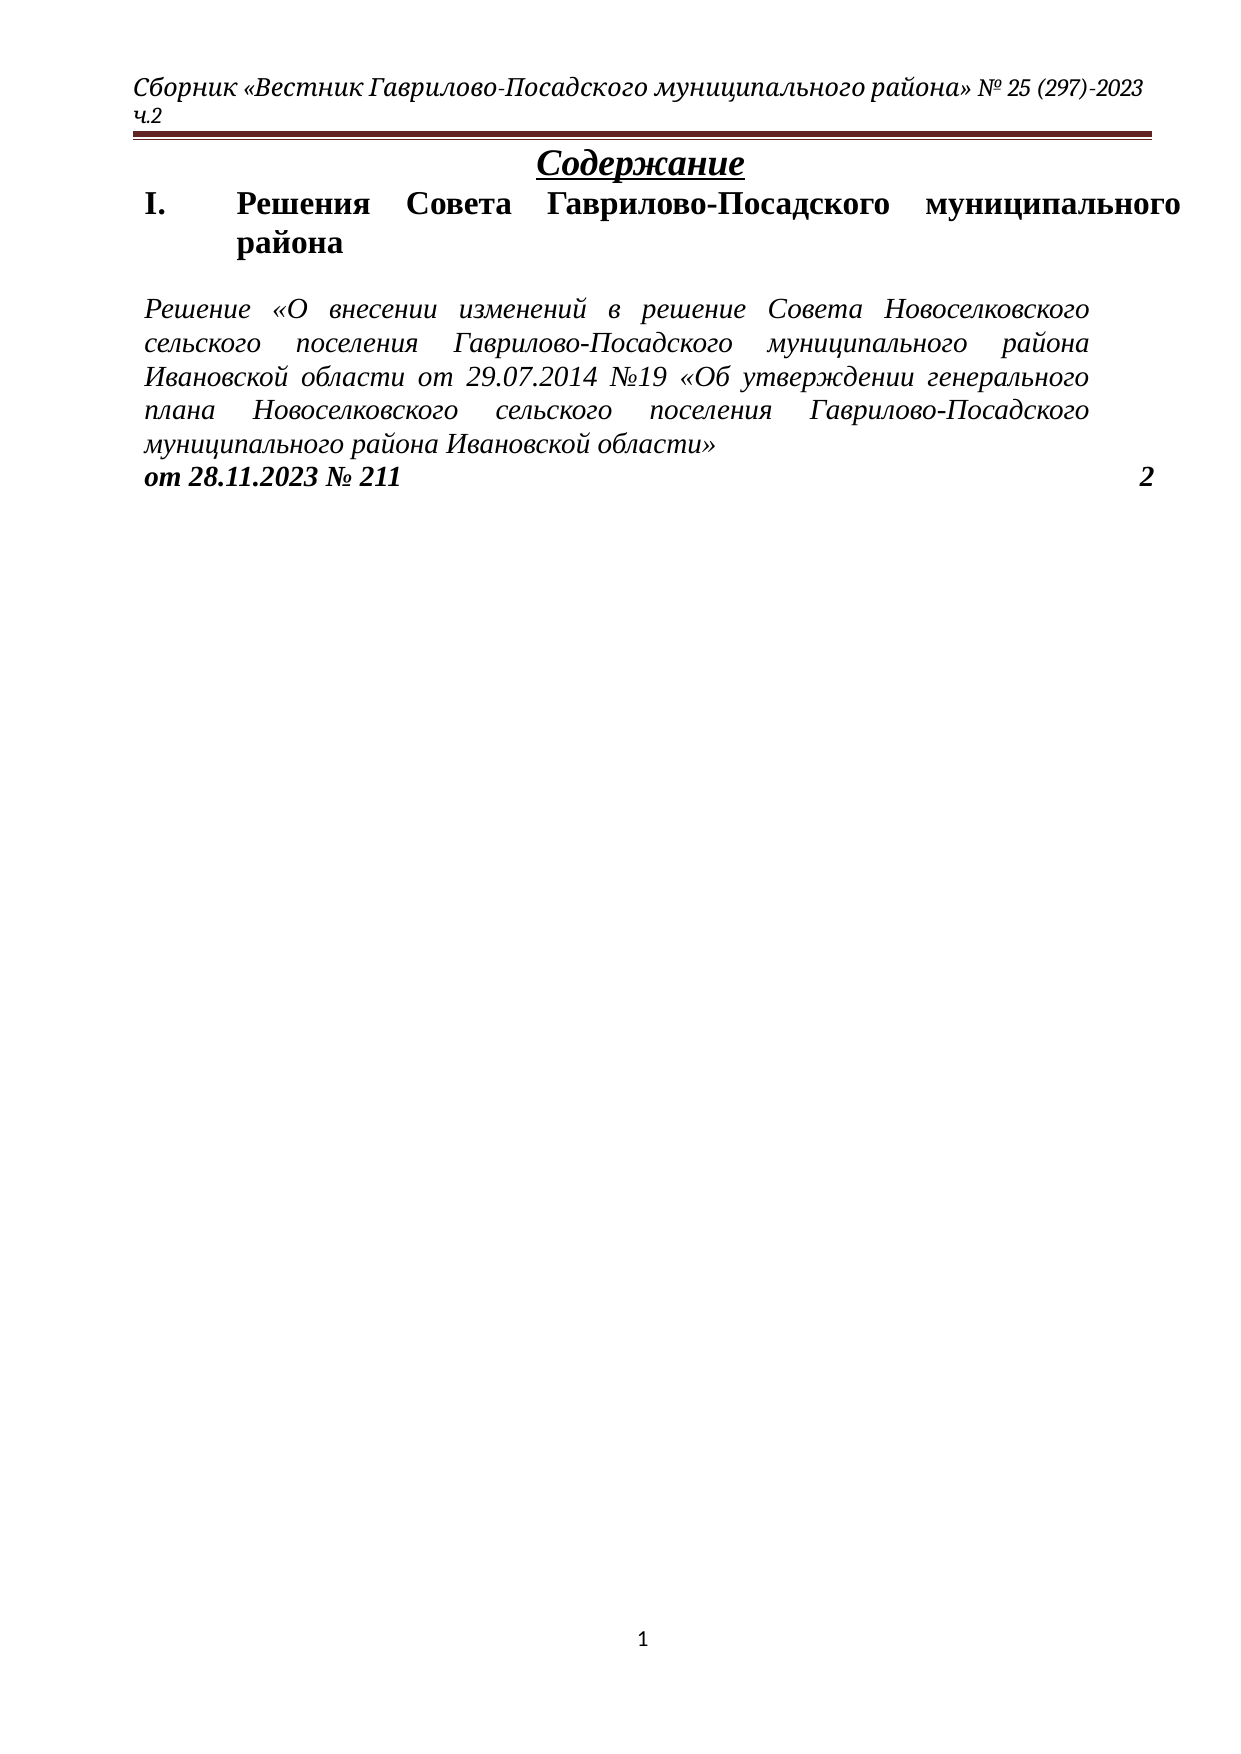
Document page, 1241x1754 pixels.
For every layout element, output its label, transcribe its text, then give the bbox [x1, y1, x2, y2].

table_header I. [133, 184, 225, 292]
table_cell Решение «О внесении изменений в решение Совета Новоселковского сельского поселения Гаврилово-Посадского муниципального района Ивановской области от 29.07.2014 №19 «Об утверждении генерального плана Новоселковского сельского поселения Гаврилово-Посадского муниципального района Ивановской области» от 28.11.2023 № 211 [133, 292, 1104, 531]
table_cell 2 [1104, 292, 1193, 531]
text Содержание [133, 140, 1152, 183]
table_header Решения Совета Гаврилово-Посадского муниципального района [225, 184, 1193, 292]
